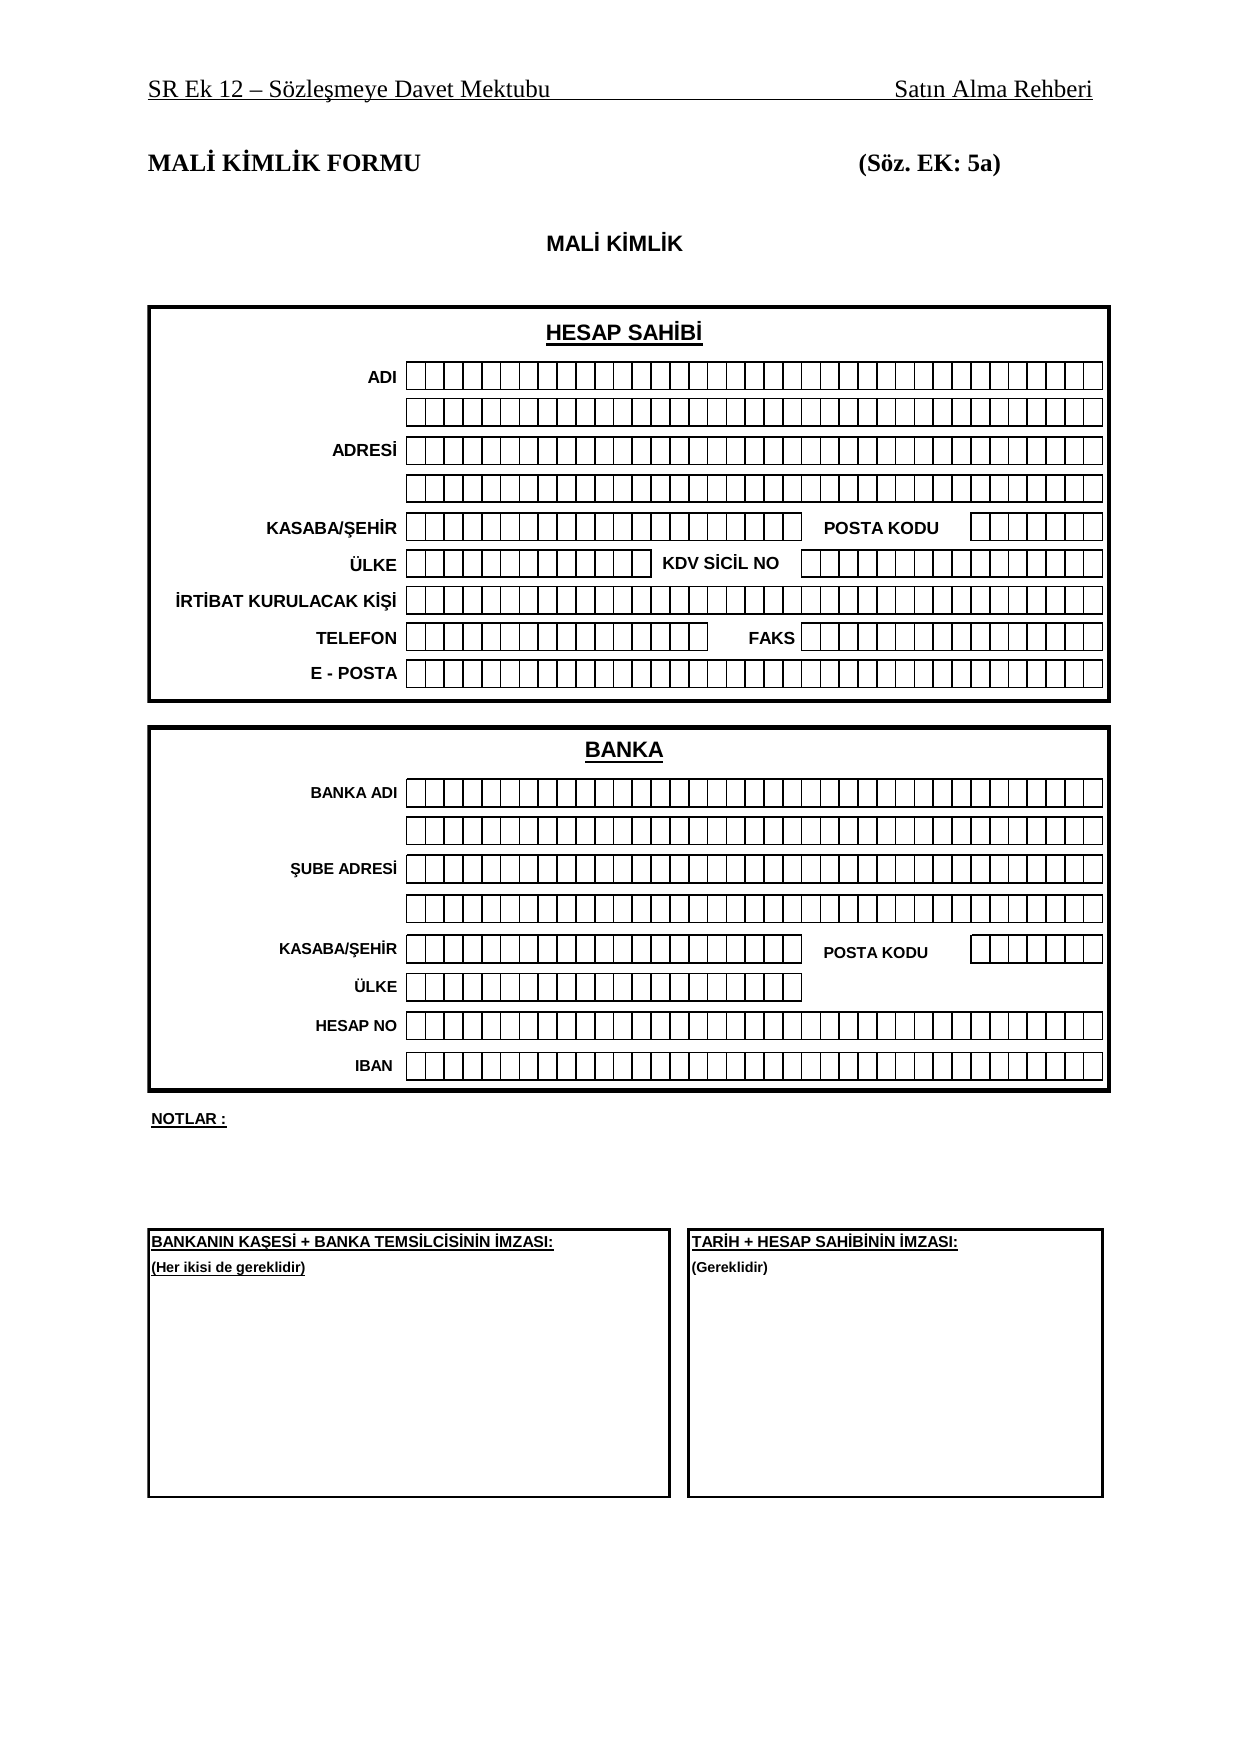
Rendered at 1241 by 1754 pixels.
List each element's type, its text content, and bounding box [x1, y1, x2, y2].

text MALİ KİMLİK FORMU (Söz. EK: 5a) [148, 148, 1093, 176]
